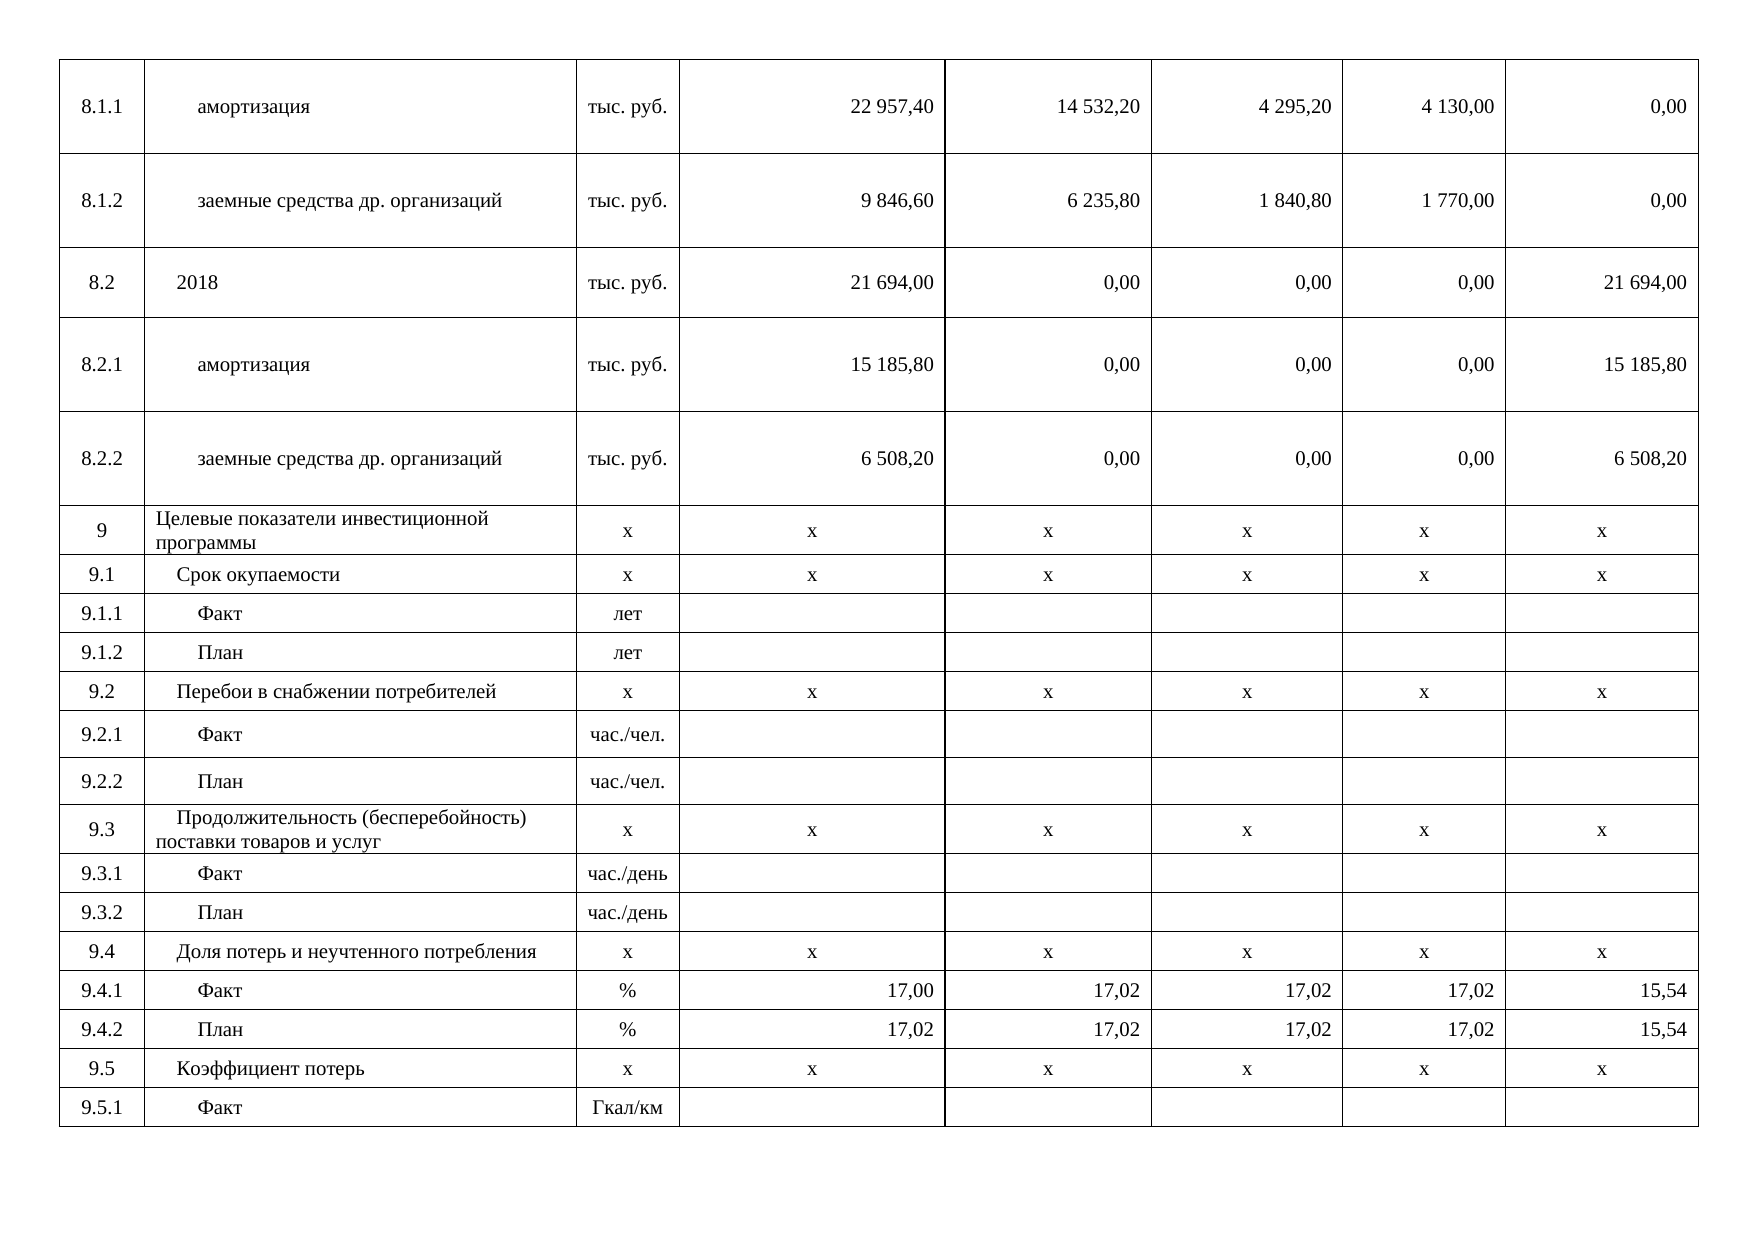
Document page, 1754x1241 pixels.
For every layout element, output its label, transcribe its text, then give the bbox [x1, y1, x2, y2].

table_cell Продолжительность (бесперебойность) поставки товаров и услуг [145, 805, 576, 853]
table_cell 4 130,00 [1343, 60, 1505, 153]
table_cell 17,02 [1152, 1010, 1342, 1048]
table_cell 9.2 [60, 672, 144, 710]
table_cell План [145, 893, 576, 931]
table_cell Гкал/км [577, 1088, 679, 1126]
table_cell 17,02 [1343, 1010, 1505, 1048]
table_cell 9.5.1 [60, 1088, 144, 1126]
table_cell 9.1.1 [60, 594, 144, 632]
table_cell x [680, 555, 944, 593]
table_cell x [1152, 672, 1342, 710]
table_cell Целевые показатели инвестиционной программы [145, 506, 576, 554]
table_cell 6 235,80 [946, 154, 1151, 247]
table_cell 9.3.1 [60, 854, 144, 892]
table_cell амортизация [145, 60, 576, 153]
table_cell 17,02 [680, 1010, 944, 1048]
table_cell [946, 854, 1151, 892]
table_cell 9.3 [60, 805, 144, 853]
table_cell [946, 893, 1151, 931]
table_cell [1152, 758, 1342, 804]
table_cell 9.1.2 [60, 633, 144, 671]
table_cell час./чел. [577, 758, 679, 804]
table_cell x [1506, 672, 1698, 710]
table_cell [946, 758, 1151, 804]
table_cell Факт [145, 711, 576, 757]
table_cell [680, 893, 944, 931]
table_cell 2018 [145, 248, 576, 317]
table_cell 0,00 [1343, 412, 1505, 504]
table_cell x [577, 805, 679, 853]
table_cell 0,00 [1152, 318, 1342, 411]
table_cell x [577, 555, 679, 593]
table_cell лет [577, 633, 679, 671]
table_cell x [680, 1049, 944, 1087]
table_cell План [145, 633, 576, 671]
table_cell План [145, 1010, 576, 1048]
table_cell амортизация [145, 318, 576, 411]
table_cell [680, 633, 944, 671]
table_cell 17,02 [946, 971, 1151, 1009]
table_cell x [680, 672, 944, 710]
table_cell час./день [577, 893, 679, 931]
table_cell x [1152, 555, 1342, 593]
table_cell 1 840,80 [1152, 154, 1342, 247]
table_cell [946, 633, 1151, 671]
table_cell 9.5 [60, 1049, 144, 1087]
table_cell [1506, 1088, 1698, 1126]
table_cell [1152, 594, 1342, 632]
table_cell заемные средства др. организаций [145, 154, 576, 247]
table_cell x [1152, 932, 1342, 970]
table_cell x [1343, 506, 1505, 554]
table_cell 17,02 [1152, 971, 1342, 1009]
table_cell x [680, 932, 944, 970]
table_cell [1506, 758, 1698, 804]
table_cell x [946, 932, 1151, 970]
table_cell x [1343, 1049, 1505, 1087]
table_cell Факт [145, 971, 576, 1009]
table_cell 4 295,20 [1152, 60, 1342, 153]
table_cell % [577, 971, 679, 1009]
table_cell 15,54 [1506, 1010, 1698, 1048]
table_cell 9.1 [60, 555, 144, 593]
table_cell заемные средства др. организаций [145, 412, 576, 504]
table_cell 8.2.2 [60, 412, 144, 504]
table_cell [1343, 1088, 1505, 1126]
table_cell [1343, 758, 1505, 804]
table_cell 8.1.2 [60, 154, 144, 247]
table_cell Коэффициент потерь [145, 1049, 576, 1087]
table_cell [1506, 893, 1698, 931]
table_cell 0,00 [1152, 412, 1342, 504]
table_cell 15 185,80 [1506, 318, 1698, 411]
table_cell 8.2 [60, 248, 144, 317]
table_cell 0,00 [946, 412, 1151, 504]
table_cell 6 508,20 [1506, 412, 1698, 504]
table_cell 14 532,20 [946, 60, 1151, 153]
table_cell [946, 1088, 1151, 1126]
table_cell x [946, 672, 1151, 710]
table_cell x [1506, 805, 1698, 853]
table_cell 0,00 [1506, 154, 1698, 247]
table_cell Факт [145, 854, 576, 892]
table_cell % [577, 1010, 679, 1048]
table_cell [1343, 633, 1505, 671]
table_cell [680, 758, 944, 804]
table_cell 17,00 [680, 971, 944, 1009]
table_cell 21 694,00 [680, 248, 944, 317]
table_cell 17,02 [946, 1010, 1151, 1048]
table_cell [680, 854, 944, 892]
table_cell [1152, 854, 1342, 892]
table_cell 9.2.1 [60, 711, 144, 757]
table_cell 8.1.1 [60, 60, 144, 153]
table_cell [680, 1088, 944, 1126]
table_cell 9.3.2 [60, 893, 144, 931]
table_cell x [1343, 805, 1505, 853]
table_cell 22 957,40 [680, 60, 944, 153]
table_cell [680, 594, 944, 632]
table_cell Срок окупаемости [145, 555, 576, 593]
table_cell x [680, 805, 944, 853]
table_cell тыс. руб. [577, 60, 679, 153]
table_cell [1152, 893, 1342, 931]
table_cell [1506, 594, 1698, 632]
table_cell x [577, 506, 679, 554]
table_cell 0,00 [1343, 318, 1505, 411]
table_cell x [946, 555, 1151, 593]
table_cell [1343, 711, 1505, 757]
table_cell [680, 711, 944, 757]
table_cell [1506, 854, 1698, 892]
table_cell тыс. руб. [577, 248, 679, 317]
table_cell x [680, 506, 944, 554]
table_cell 15,54 [1506, 971, 1698, 1009]
table_cell [1343, 854, 1505, 892]
table_cell x [1506, 506, 1698, 554]
table_cell тыс. руб. [577, 412, 679, 504]
table_cell 9.4.2 [60, 1010, 144, 1048]
table_cell [1343, 594, 1505, 632]
table_cell План [145, 758, 576, 804]
table_cell x [1506, 1049, 1698, 1087]
table_cell 9.4.1 [60, 971, 144, 1009]
table_cell 0,00 [946, 318, 1151, 411]
table_cell x [1343, 932, 1505, 970]
table_cell [1343, 893, 1505, 931]
table_cell тыс. руб. [577, 154, 679, 247]
table_cell 15 185,80 [680, 318, 944, 411]
table_cell [1152, 1088, 1342, 1126]
table_cell 9 [60, 506, 144, 554]
table_cell 17,02 [1343, 971, 1505, 1009]
table_cell 0,00 [1506, 60, 1698, 153]
table_cell 9.4 [60, 932, 144, 970]
table_cell x [946, 805, 1151, 853]
table_cell [946, 711, 1151, 757]
table_cell лет [577, 594, 679, 632]
table_cell 6 508,20 [680, 412, 944, 504]
table_cell x [577, 932, 679, 970]
table_cell тыс. руб. [577, 318, 679, 411]
table_cell Доля потерь и неучтенного потребления [145, 932, 576, 970]
table_cell x [946, 1049, 1151, 1087]
table_cell час./чел. [577, 711, 679, 757]
table_cell [1152, 711, 1342, 757]
table_cell x [1506, 932, 1698, 970]
table_cell Перебои в снабжении потребителей [145, 672, 576, 710]
table_cell [1506, 633, 1698, 671]
table_cell x [1152, 805, 1342, 853]
table_cell 1 770,00 [1343, 154, 1505, 247]
table_cell 9 846,60 [680, 154, 944, 247]
table_cell 0,00 [1152, 248, 1342, 317]
table_cell 0,00 [946, 248, 1151, 317]
table_cell x [1152, 1049, 1342, 1087]
table_cell [1506, 711, 1698, 757]
table_cell 9.2.2 [60, 758, 144, 804]
table_cell x [1343, 555, 1505, 593]
table_cell 21 694,00 [1506, 248, 1698, 317]
table_cell x [1506, 555, 1698, 593]
table_cell x [577, 672, 679, 710]
table_cell 8.2.1 [60, 318, 144, 411]
table_cell x [1343, 672, 1505, 710]
table_cell час./день [577, 854, 679, 892]
table_cell x [1152, 506, 1342, 554]
table_cell Факт [145, 1088, 576, 1126]
table_cell x [577, 1049, 679, 1087]
table_cell Факт [145, 594, 576, 632]
table_cell [1152, 633, 1342, 671]
table_cell 0,00 [1343, 248, 1505, 317]
table_cell x [946, 506, 1151, 554]
table_cell [946, 594, 1151, 632]
